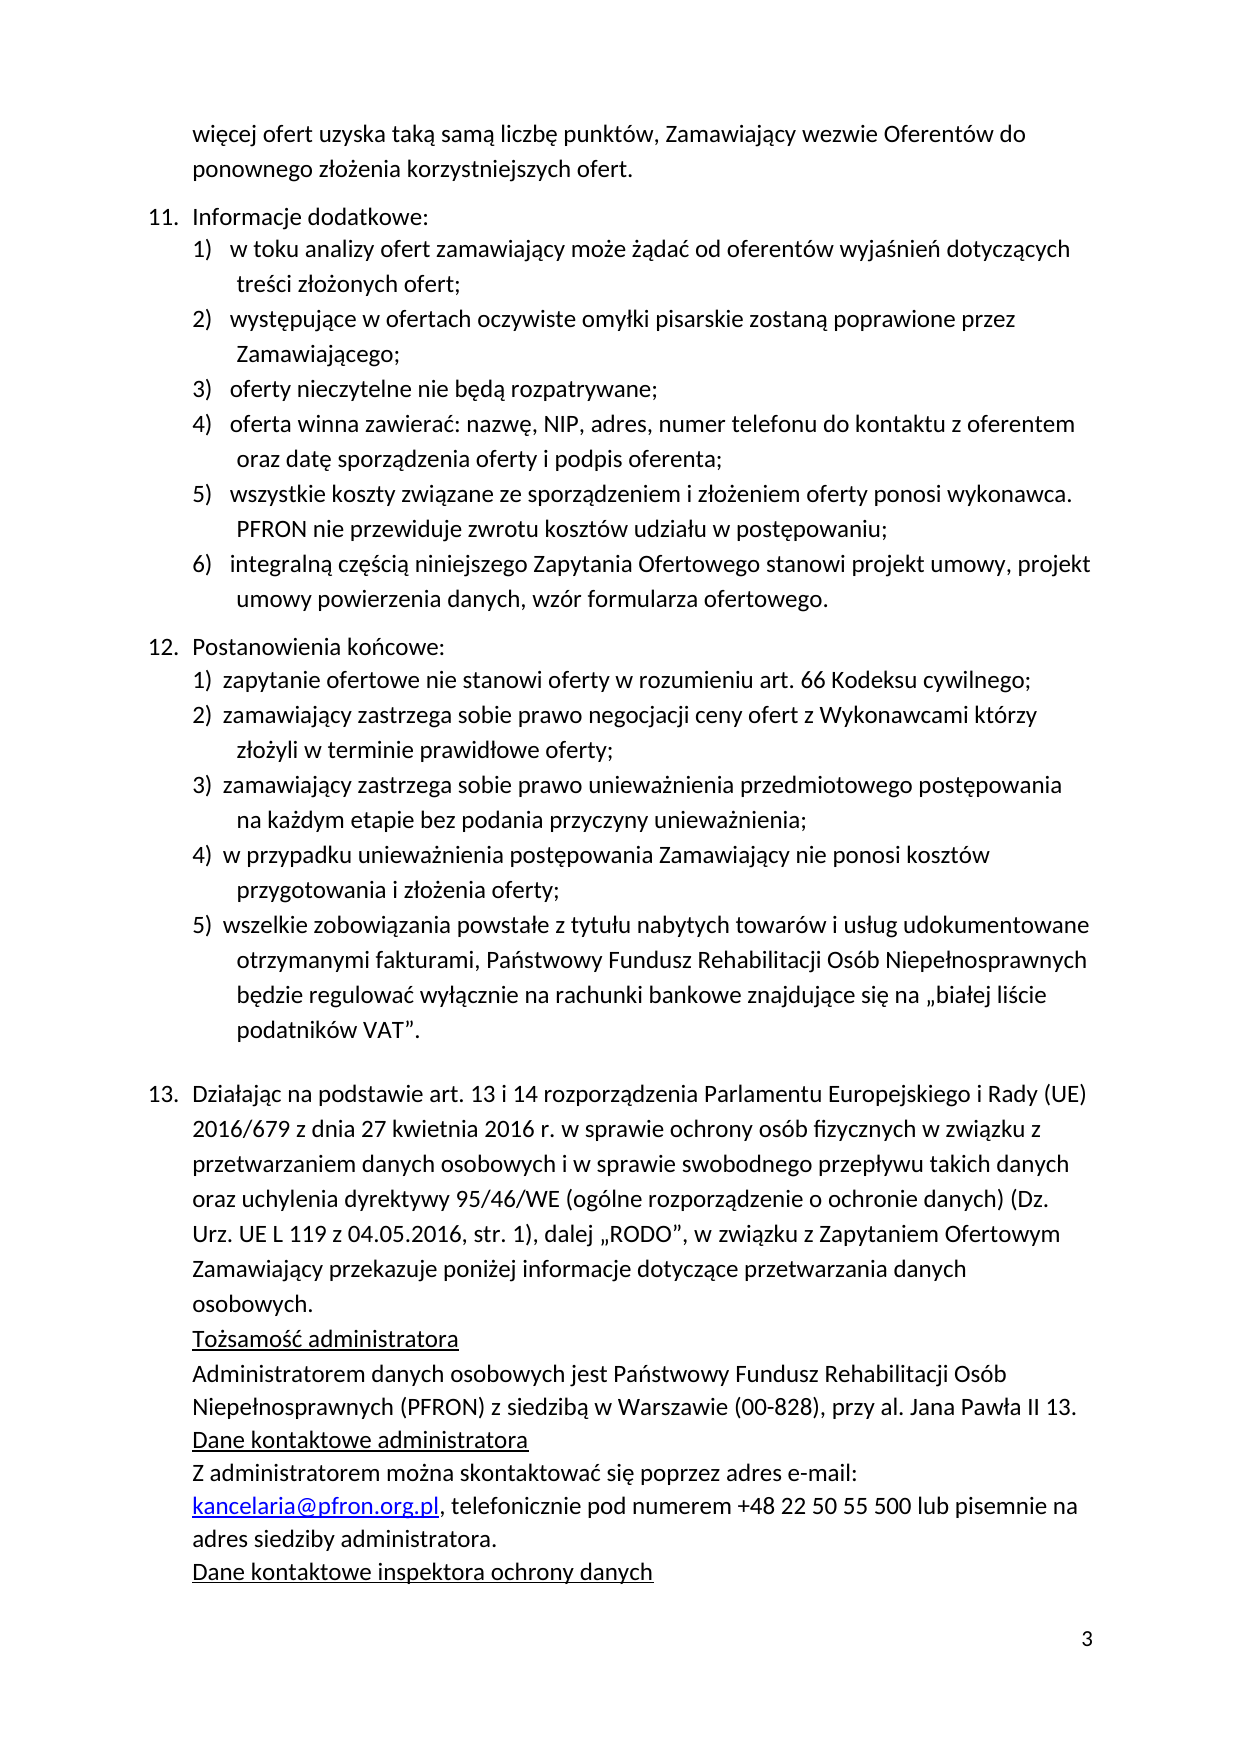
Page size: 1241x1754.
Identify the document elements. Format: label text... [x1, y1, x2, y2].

text Dane kontaktowe inspektora ochrony danych [192, 1556, 1092, 1586]
list oferta winna zawierać: nazwę, NIP, adres, numer telefonu do kontaktu z oferentem oraz datę sporządzenia oferty i podpis oferenta; [192, 408, 1092, 474]
list zapytanie ofertowe nie stanowi oferty w rozumieniu art. 66 Kodeksu cywilnego; [192, 664, 1092, 694]
list występujące w ofertach oczywiste omyłki pisarskie zostaną poprawione przez Zamawiającego; [192, 303, 1092, 369]
list Tożsamość administratora [192, 1323, 1092, 1354]
list w toku analizy ofert zamawiający może żądać od oferentów wyjaśnień dotyczących treści złożonych ofert; [192, 233, 1092, 299]
list oferty nieczytelne nie będą rozpatrywane; [192, 373, 1092, 404]
list w przypadku unieważnienia postępowania Zamawiający nie ponosi kosztów przygotowania i złożenia oferty; [192, 839, 1092, 904]
list wszelkie zobowiązania powstałe z tytułu nabytych towarów i usług udokumentowane otrzymanymi fakturami, Państwowy Fundusz Rehabilitacji Osób Niepełnosprawnych będzie regulować wyłącznie na rachunki bankowe znajdujące się na „białej liście podatników VAT”. [192, 909, 1092, 1044]
text Administratorem danych osobowych jest Państwowy Fundusz Rehabilitacji Osób Niepełnosprawnych (PFRON) z siedzibą w Warszawie (00-828), przy al. Jana Pawła II 13. [192, 1358, 1092, 1422]
subtitle Informacje dodatkowe: [148, 201, 1092, 231]
list integralną częścią niniejszego Zapytania Ofertowego stanowi projekt umowy, projekt umowy powierzenia danych, wzór formularza ofertowego. [192, 548, 1092, 614]
list wszystkie koszty związane ze sporządzeniem i złożeniem oferty ponosi wykonawca. PFRON nie przewiduje zwrotu kosztów udziału w postępowaniu; [192, 478, 1092, 544]
list Działając na podstawie art. 13 i 14 rozporządzenia Parlamentu Europejskiego i Rady (UE) 2016/679 z dnia 27 kwietnia 2016 r. w sprawie ochrony osób fizycznych w związku z przetwarzaniem danych osobowych i w sprawie swobodnego przepływu takich danych oraz uchylenia dyrektywy 95/46/WE (ogólne rozporządzenie o ochronie danych) (Dz. Urz. UE L 119 z 04.05.2016, str. 1), dalej „RODO”, w związku z Zapytaniem Ofertowym Zamawiający przekazuje poniżej informacje dotyczące przetwarzania danych osobowych. [148, 1078, 1092, 1319]
list zamawiający zastrzega sobie prawo unieważnienia przedmiotowego postępowania na każdym etapie bez podania przyczyny unieważnienia; [192, 769, 1092, 834]
subtitle Postanowienia końcowe: [148, 631, 1092, 662]
list zamawiający zastrzega sobie prawo negocjacji ceny ofert z Wykonawcami którzy złożyli w terminie prawidłowe oferty; [192, 699, 1092, 764]
text Z administratorem można skontaktować się poprzez adres e-mail: kancelaria@pfron.org.pl, telefonicznie pod numerem +48 22 50 55 500 lub pisemnie na adres siedziby administratora. [192, 1457, 1092, 1553]
text Dane kontaktowe administratora [192, 1424, 1092, 1454]
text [192, 118, 1092, 184]
